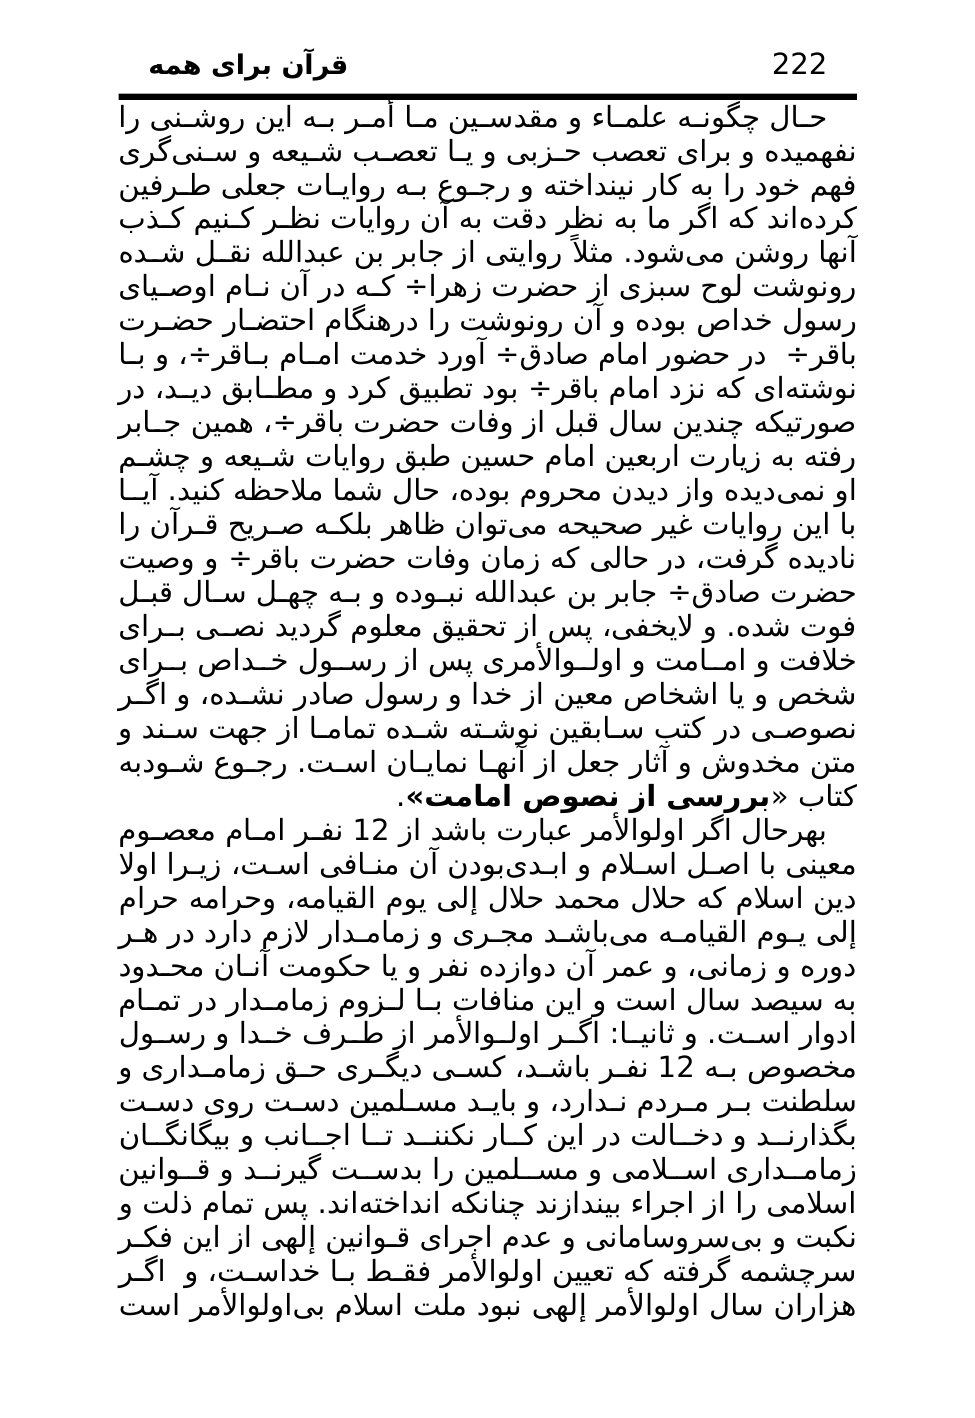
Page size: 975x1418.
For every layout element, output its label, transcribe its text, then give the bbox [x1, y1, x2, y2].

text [118, 813, 857, 1322]
text حال چگونه علماء و مقدسین ما أمر به این روشنی را نفهمیده و برای تعصب حزبی و یا تعصب شیعه و سنی‌گری فهم خود را به کار نینداخته و رجوع به روایات جعلی طرفین کرده‌اند که اگر ما به نظر دقت به آن روایات نظر کنیم کذب آنها روشن می‌شود. مثلاً روایتی از جابر بن عبدالله نقل شده رونوشت لوح سبزی از حضرت زهرا÷ که در آن نام اوصیای رسول خداص بوده و آن رونوشت را درهنگام احتضار حضرت باقر÷ در حضور امام صادق÷ آورد خدمت امام باقر÷، و با نوشته‌ای که نزد امام باقر÷ بود تطبیق کرد و مطابق دید، در صورتیکه چندین سال قبل از وفات حضرت باقر÷، همین جابر رفته به زیارت اربعین امام حسین طبق روایات شیعه و چشم او نمی‌دیده واز دیدن محروم بوده، حال شما ملاحظه کنید. آیا با این روایات غیر صحیحه می‌توان ظاهر بلکه صریح قرآن را نادیده گرفت، در حالی که زمان وفات حضرت باقر÷ و وصیت حضرت صادق÷ جابر بن عبدالله نبوده و به چهل سال قبل فوت شده. و لایخفی، پس از تحقیق معلوم گردید نصی برای خلافت و امامت و اولوالأمری پس از رسول خداص برای شخص و یا اشخاص معین از خدا و رسول صادر نشده، و اگر نصوصی در کتب سابقین نوشته شده تماما از جهت سند و متن مخدوش و آثار جعل از آنها نمایان است. رجوع شودبه کتاب «بررسی از نصوص امامت». [118, 100, 857, 813]
